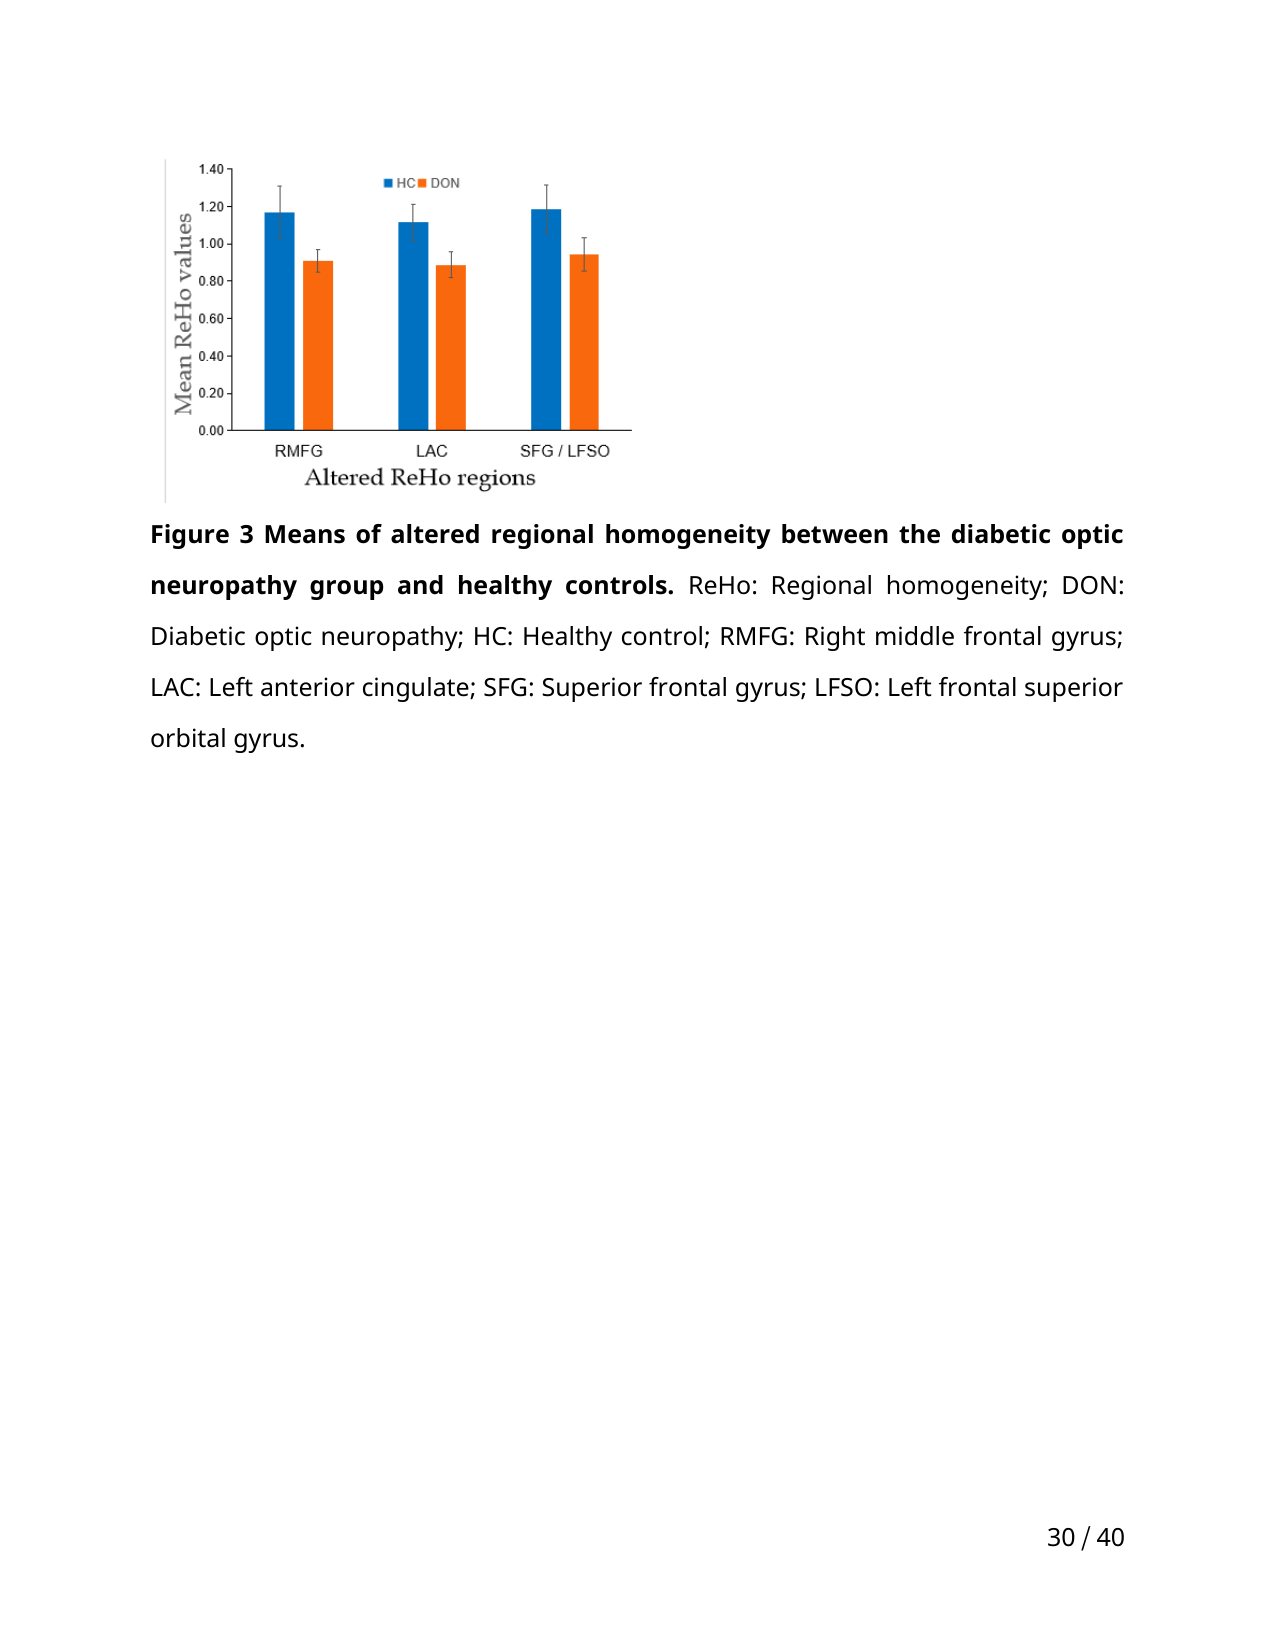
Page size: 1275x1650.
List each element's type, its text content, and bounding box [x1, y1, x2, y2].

picture [150, 150, 664, 503]
text Figure 3 Means of altered regional homogeneity between the diabetic optic neuropathy group and healthy controls. ReHo: Regional homogeneity; DON: Diabetic optic neuropathy; HC: Healthy control; RMFG: Right middle frontal gyrus; LAC: Left anterior cingulate; SFG: Superior frontal gyrus; LFSO: Left frontal superior orbital gyrus. [150, 517, 1125, 755]
